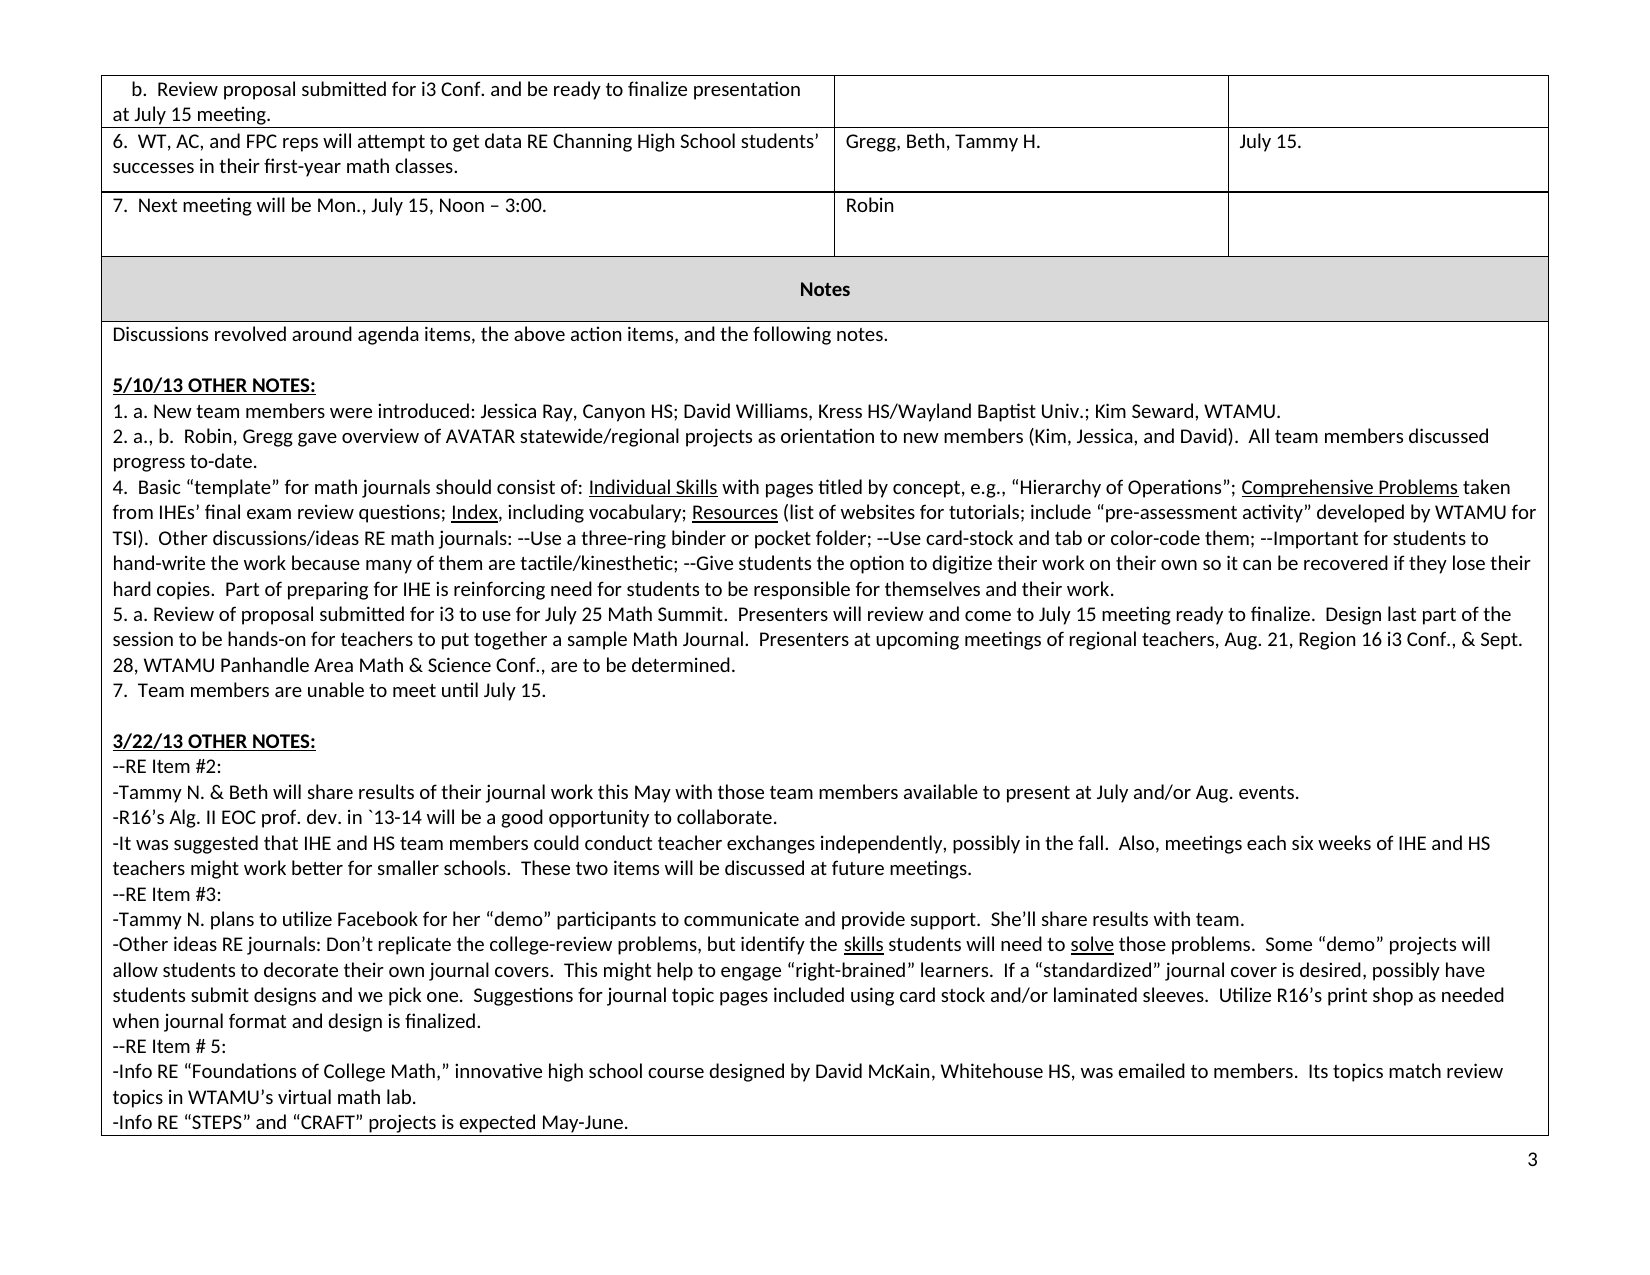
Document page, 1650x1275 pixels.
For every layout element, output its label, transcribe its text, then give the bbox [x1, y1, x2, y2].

table_cell [1229, 193, 1548, 256]
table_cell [835, 76, 1228, 127]
table_cell Gregg, Beth, Tammy H. [835, 128, 1228, 191]
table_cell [102, 322, 1548, 1135]
table_cell 6. WT, AC, and FPC reps will attempt to get data RE Channing High School students’ successes in their first-year math classes. [102, 128, 834, 191]
table_cell Notes [102, 257, 1548, 321]
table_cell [1229, 76, 1548, 127]
table_cell 7. Next meeting will be Mon., July 15, Noon – 3:00. [102, 193, 834, 256]
table_cell July 15. [1229, 128, 1548, 191]
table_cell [102, 76, 834, 127]
table_cell Robin [835, 193, 1228, 256]
